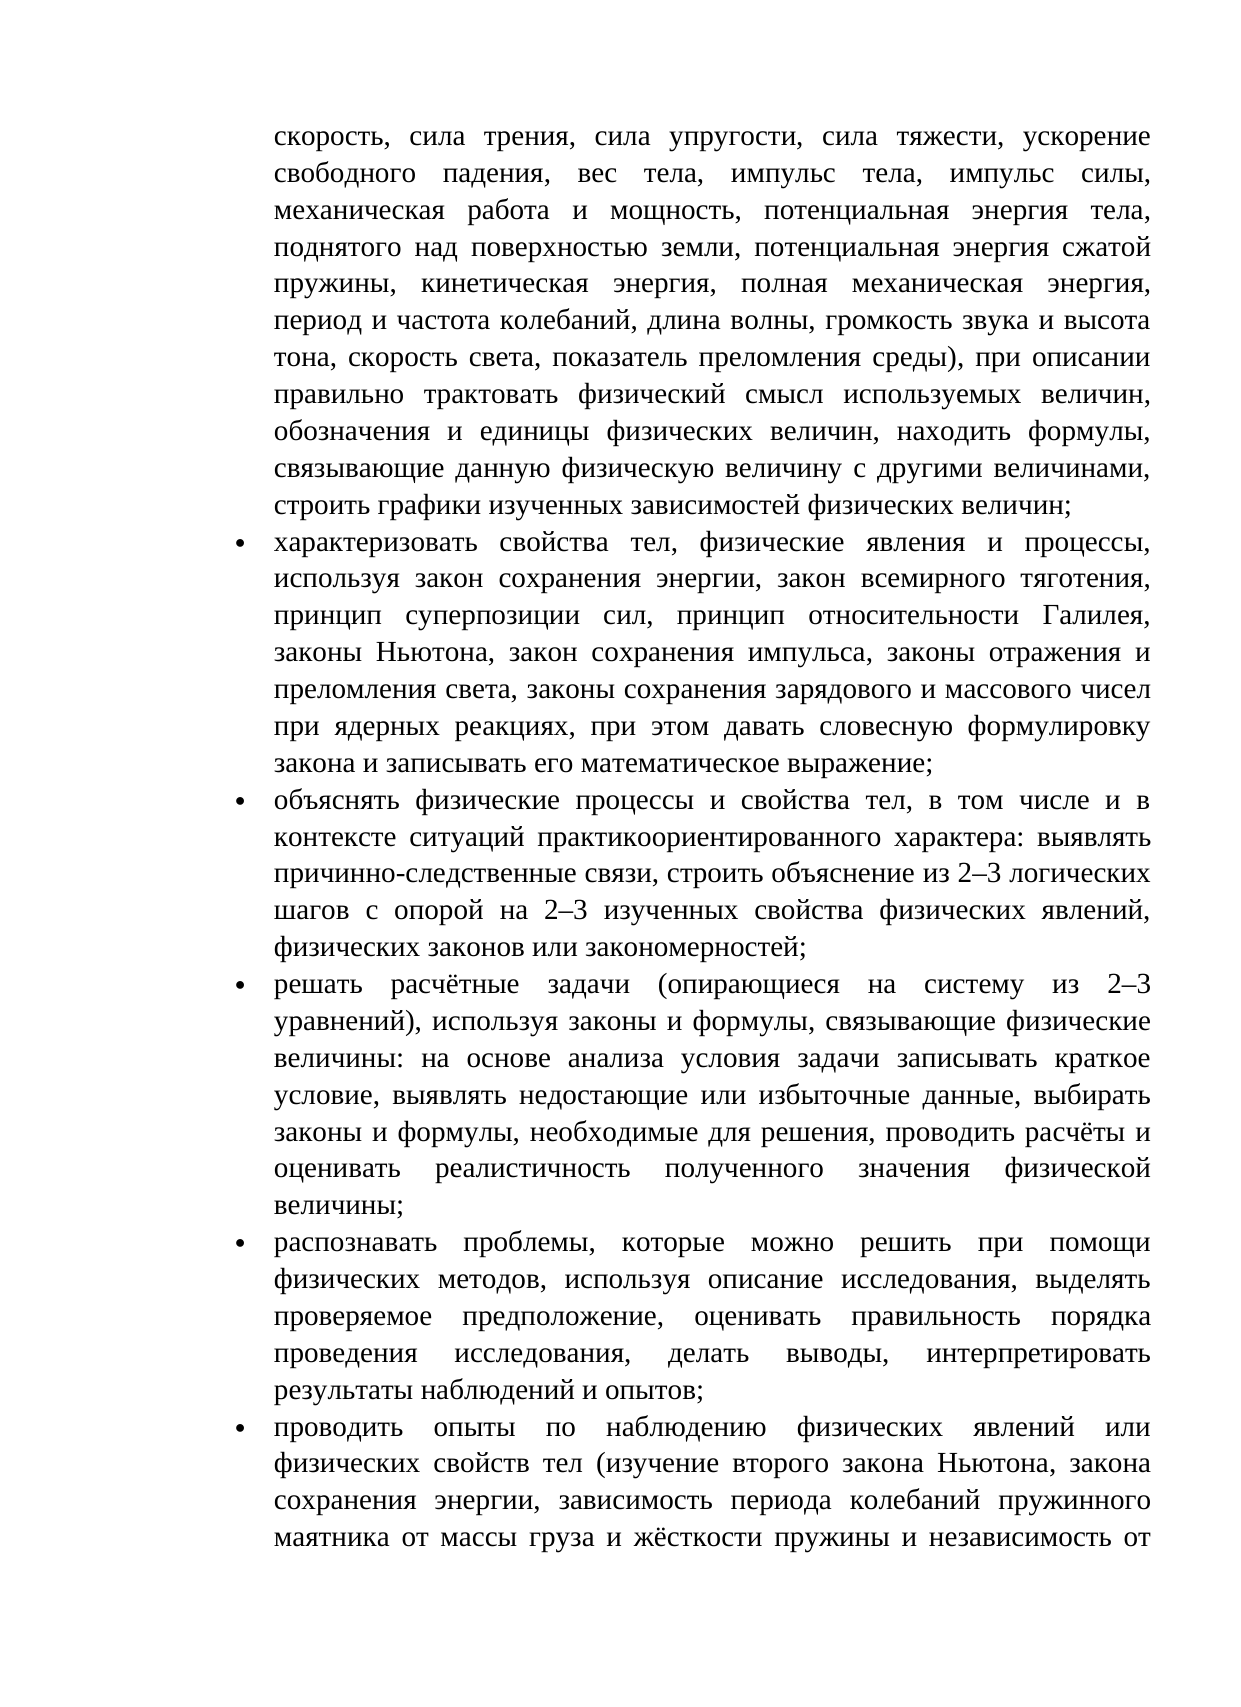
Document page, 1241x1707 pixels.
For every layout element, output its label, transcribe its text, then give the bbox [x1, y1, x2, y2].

list решать расчётные задачи (опирающиеся на систему из 2–3 уравнений), используя законы и формулы, связывающие физические величины: на основе анализа условия задачи записывать краткое условие, выявлять недостающие или избыточные данные, выбирать законы и формулы, необходимые для решения, проводить расчёты и оценивать реалистичность полученного значения физической величины; [236, 966, 1152, 1221]
list характеризовать свойства тел, физические явления и процессы, используя закон сохранения энергии, закон всемирного тяготения, принцип суперпозиции сил, принцип относительности Галилея, законы Ньютона, закон сохранения импульса, законы отражения и преломления света, законы сохранения зарядового и массового чисел при ядерных реакциях, при этом давать словесную формулировку закона и записывать его математическое выражение; [236, 524, 1152, 778]
list распознавать проблемы, которые можно решить при помощи физических методов, используя описание исследования, выделять проверяемое предположение, оценивать правильность порядка проведения исследования, делать выводы, интерпретировать результаты наблюдений и опытов; [236, 1224, 1152, 1405]
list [236, 1409, 1152, 1553]
list объяснять физические процессы и свойства тел, в том числе и в контексте ситуаций практико­ориентированного характера: выявлять причинно­-следственные связи, строить объяснение из 2–3 логических шагов с опорой на 2–3 изученных свойства физических явлений, физических законов или закономерностей; [236, 782, 1152, 963]
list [236, 118, 1152, 520]
